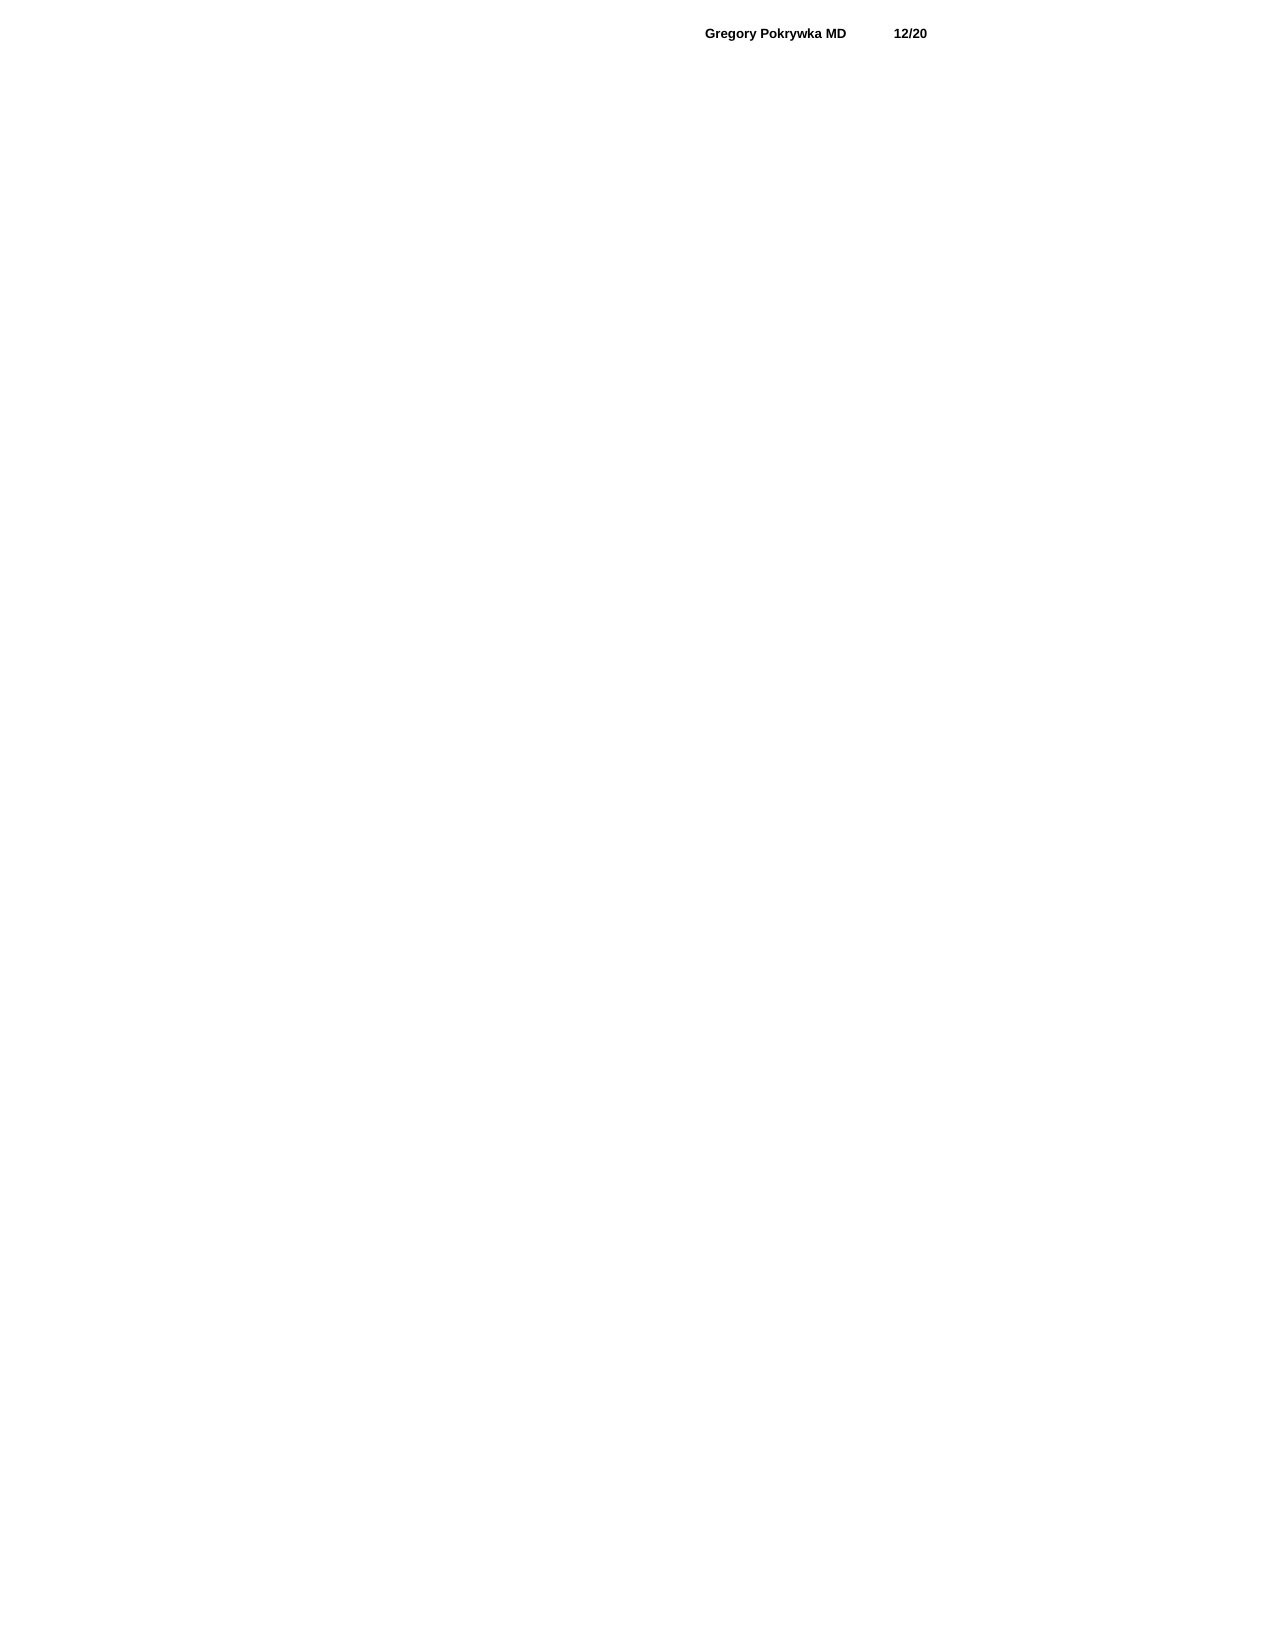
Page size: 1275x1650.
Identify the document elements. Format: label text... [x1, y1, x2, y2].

text Gregory Pokrywka MD 12/20 [630, 15, 1215, 41]
